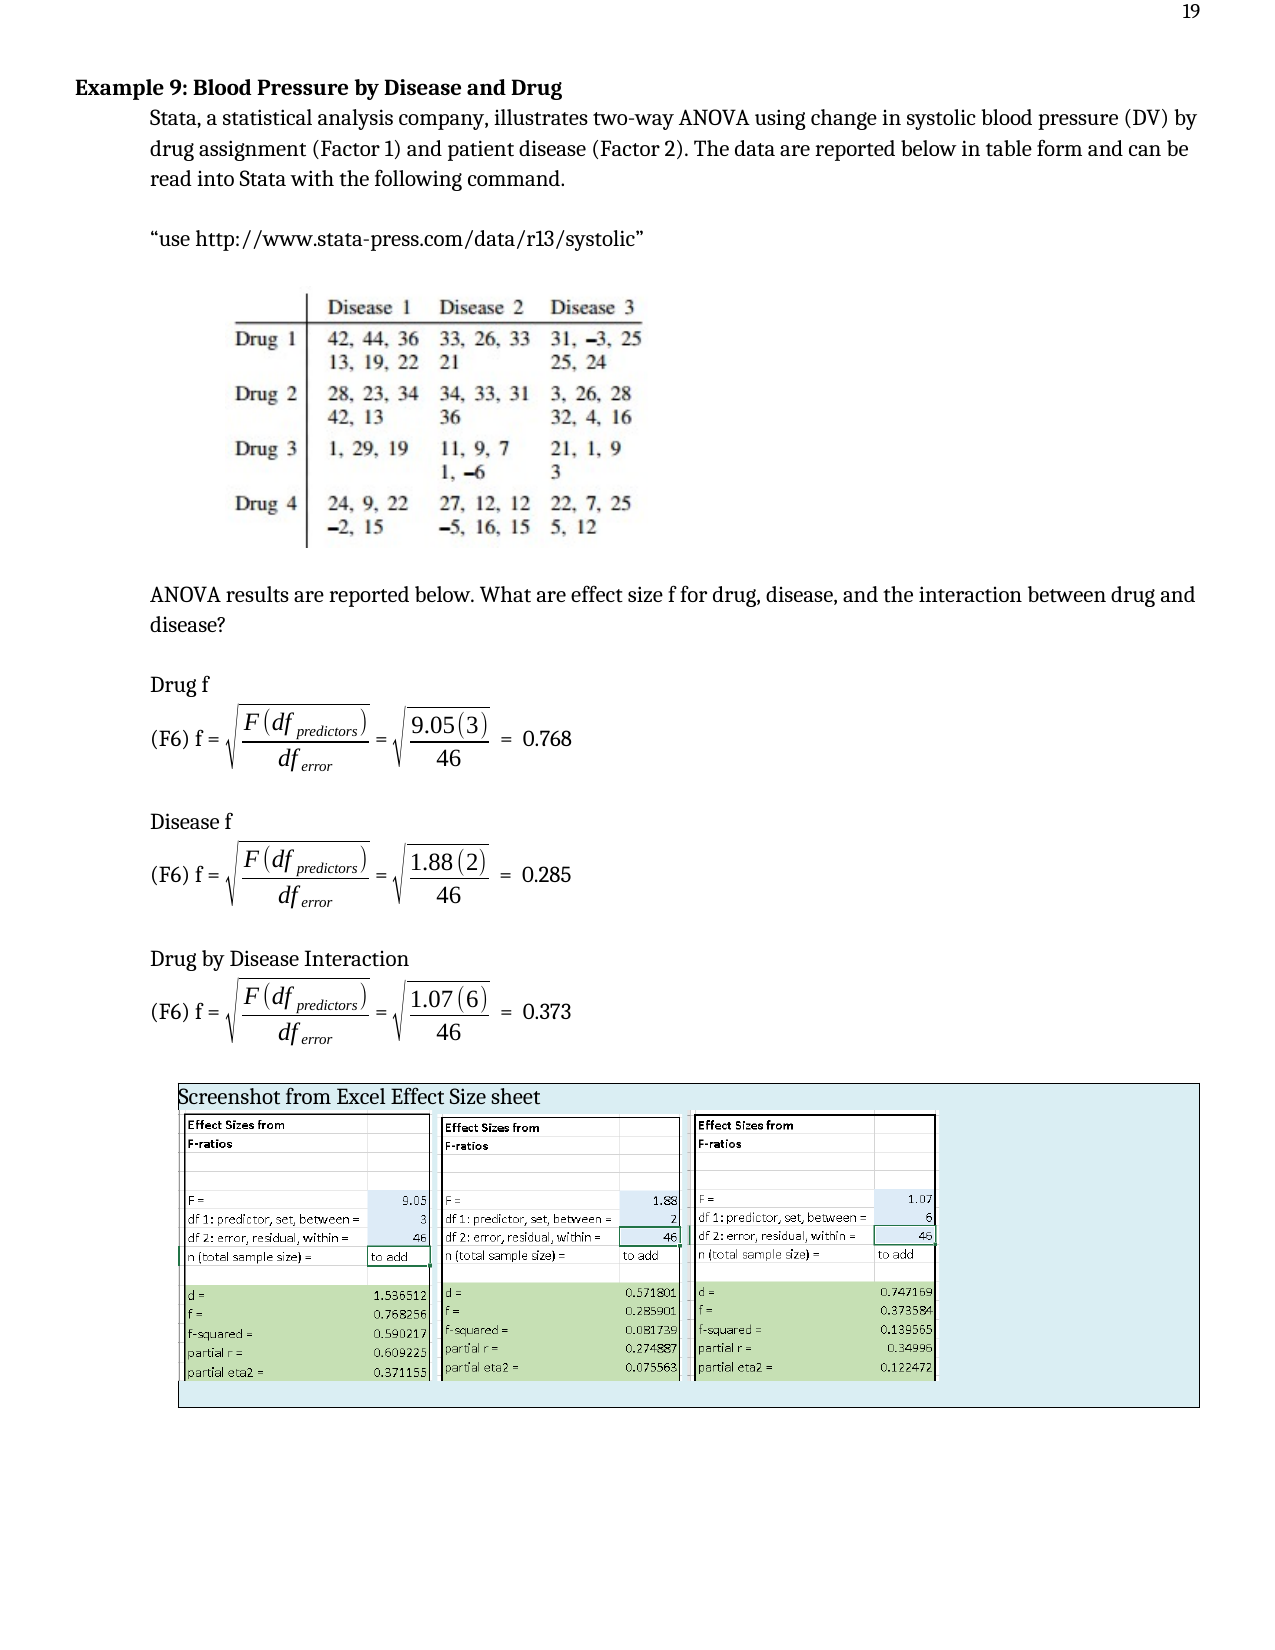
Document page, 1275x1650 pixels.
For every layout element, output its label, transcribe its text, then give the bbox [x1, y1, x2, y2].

text Disease f [150, 809, 1200, 835]
text Drug by Disease Interaction [150, 946, 1200, 972]
text Stata, a statistical analysis company, illustrates two-way ANOVA using change in systolic blood pressure (DV) by drug assignment (Factor 1) and patient disease (Factor 2). The data are reported below in table form and can be read into Stata with the following command. [150, 105, 1200, 192]
table_header Screenshot from Excel Effect Size sheet [179, 1084, 1199, 1407]
picture [687, 1110, 940, 1381]
text “use http://www.stata-press.com/data/r13/systolic” [150, 226, 1200, 252]
text (F6) f = = = 0.768 [150, 702, 1200, 775]
text ANOVA results are reported below. What are effect size f for drug, disease, and the interaction between drug and disease? [150, 581, 1200, 638]
text (F6) f = = = 0.285 [150, 839, 1200, 912]
picture [225, 286, 649, 548]
text Drug f [150, 672, 1200, 698]
picture [178, 1110, 433, 1381]
text Example 9: Blood Pressure by Disease and Drug [75, 75, 1200, 101]
picture [437, 1114, 683, 1381]
text (F6) f = = = 0.373 [150, 976, 1200, 1049]
